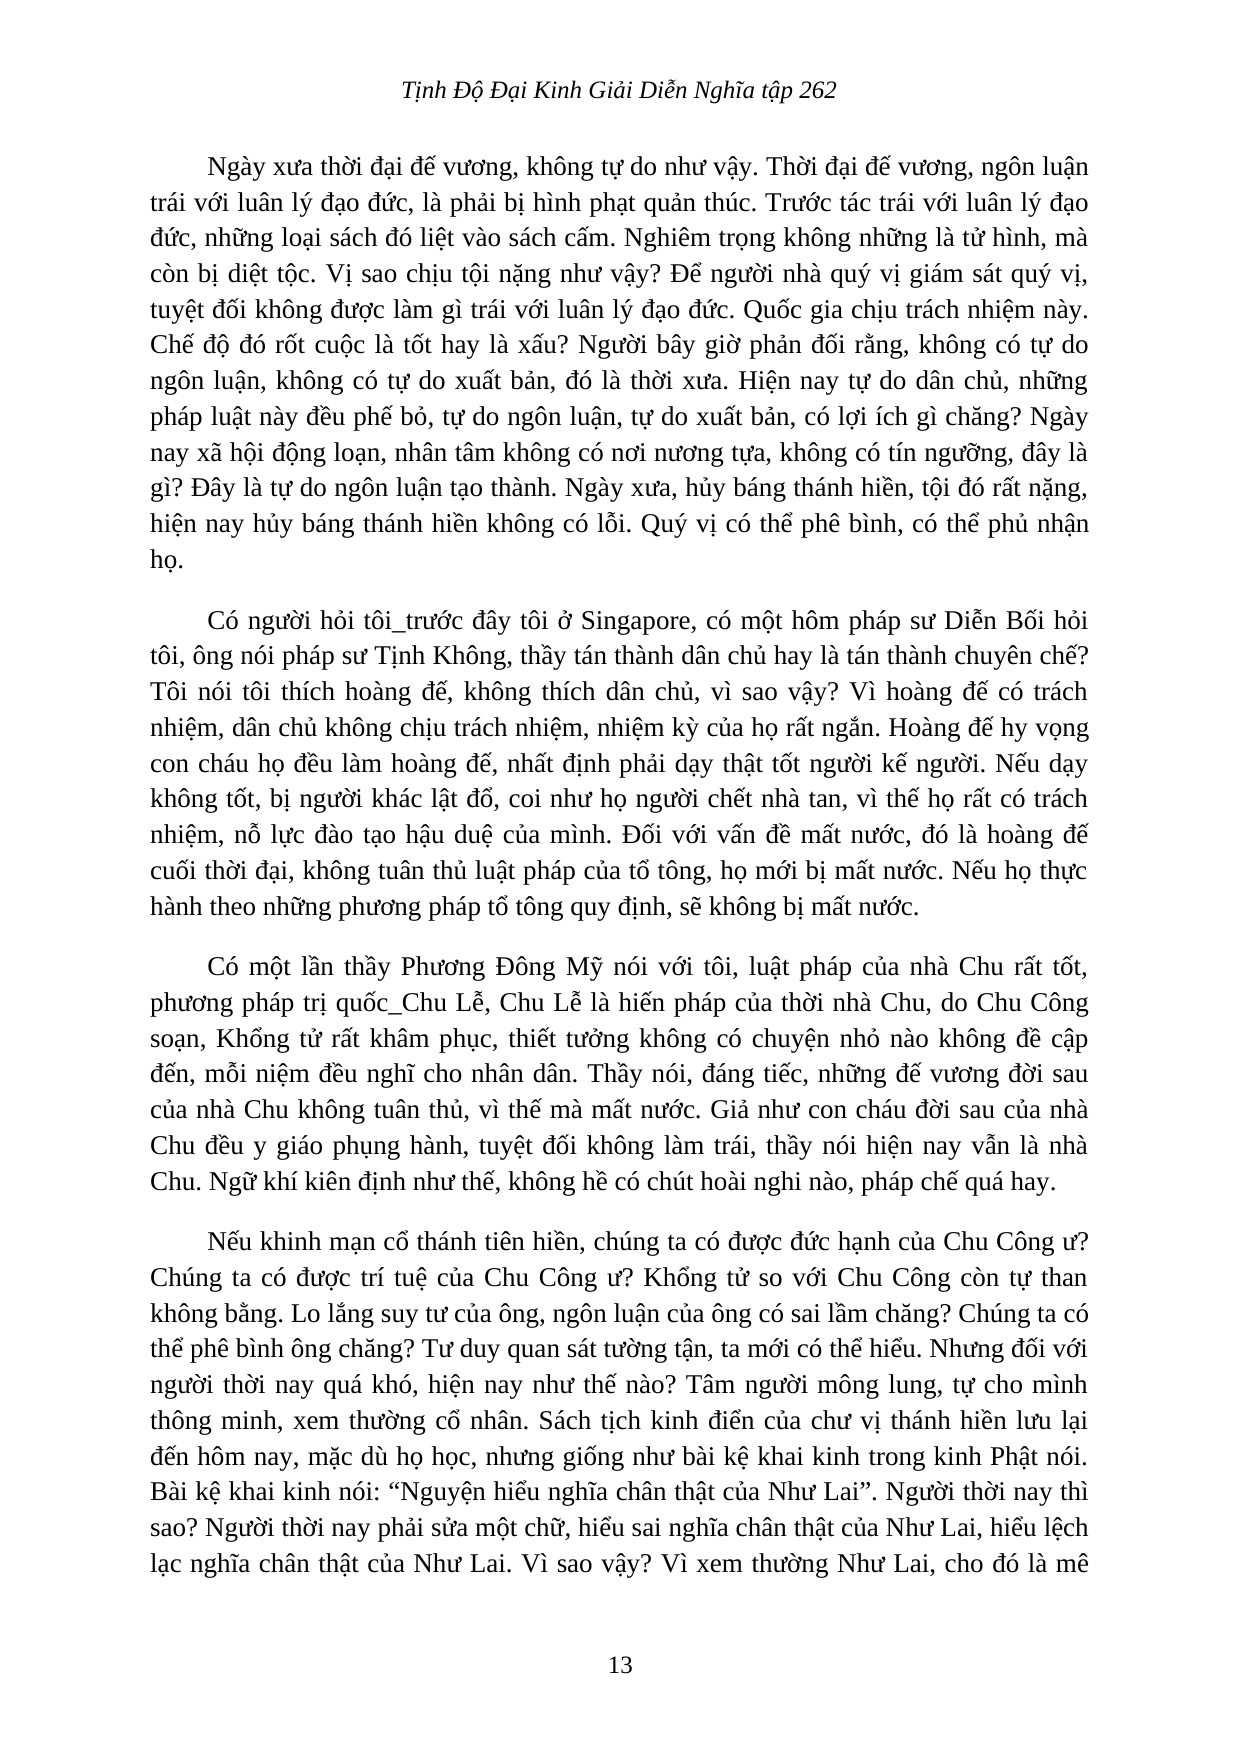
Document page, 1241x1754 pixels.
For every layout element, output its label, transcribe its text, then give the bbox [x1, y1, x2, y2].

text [150, 1225, 1090, 1578]
text Có người hỏi tôi_trước đây tôi ở Singapore, có một hôm pháp sư Diễn Bối hỏi tôi, ông nói pháp sư Tịnh Không, thầy tán thành dân chủ hay là tán thành chuyên chế? Tôi nói tôi thích hoàng đế, không thích dân chủ, vì sao vậy? Vì hoàng đế có trách nhiệm, dân chủ không chịu trách nhiệm, nhiệm kỳ của họ rất ngắn. Hoàng đế hy vọng con cháu họ đều làm hoàng đế, nhất định phải dạy thật tốt người kế người. Nếu dạy không tốt, bị người khác lật đổ, coi như họ người chết nhà tan, vì thế họ rất có trách nhiệm, nỗ lực đào tạo hậu duệ của mình. Đối với vấn đề mất nước, đó là hoàng đế cuối thời đại, không tuân thủ luật pháp của tổ tông, họ mới bị mất nước. Nếu họ thực hành theo những phương pháp tổ tông quy định, sẽ không bị mất nước. [150, 604, 1090, 921]
text Ngày xưa thời đại đế vương, không tự do như vậy. Thời đại đế vương, ngôn luận trái với luân lý đạo đức, là phải bị hình phạt quản thúc. Trước tác trái với luân lý đạo đức, những loại sách đó liệt vào sách cấm. Nghiêm trọng không những là tử hình, mà còn bị diệt tộc. Vị sao chịu tội nặng như vậy? Để người nhà quý vị giám sát quý vị, tuyệt đối không được làm gì trái với luân lý đạo đức. Quốc gia chịu trách nhiệm này. Chế độ đó rốt cuộc là tốt hay là xấu? Người bây giờ phản đối rằng, không có tự do ngôn luận, không có tự do xuất bản, đó là thời xưa. Hiện nay tự do dân chủ, những pháp luật này đều phế bỏ, tự do ngôn luận, tự do xuất bản, có lợi ích gì chăng? Ngày nay xã hội động loạn, nhân tâm không có nơi nương tựa, không có tín ngưỡng, đây là gì? Đây là tự do ngôn luận tạo thành. Ngày xưa, hủy báng thánh hiền, tội đó rất nặng, hiện nay hủy báng thánh hiền không có lỗi. Quý vị có thể phê bình, có thể phủ nhận họ. [150, 150, 1090, 574]
text Có một lần thầy Phương Đông Mỹ nói với tôi, luật pháp của nhà Chu rất tốt, phương pháp trị quốc_Chu Lễ, Chu Lễ là hiến pháp của thời nhà Chu, do Chu Công soạn, Khổng tử rất khâm phục, thiết tưởng không có chuyện nhỏ nào không đề cập đến, mỗi niệm đều nghĩ cho nhân dân. Thầy nói, đáng tiếc, những đế vương đời sau của nhà Chu không tuân thủ, vì thế mà mất nước. Giả như con cháu đời sau của nhà Chu đều y giáo phụng hành, tuyệt đối không làm trái, thầy nói hiện nay vẫn là nhà Chu. Ngữ khí kiên định như thế, không hề có chút hoài nghi nào, pháp chế quá hay. [150, 950, 1090, 1196]
